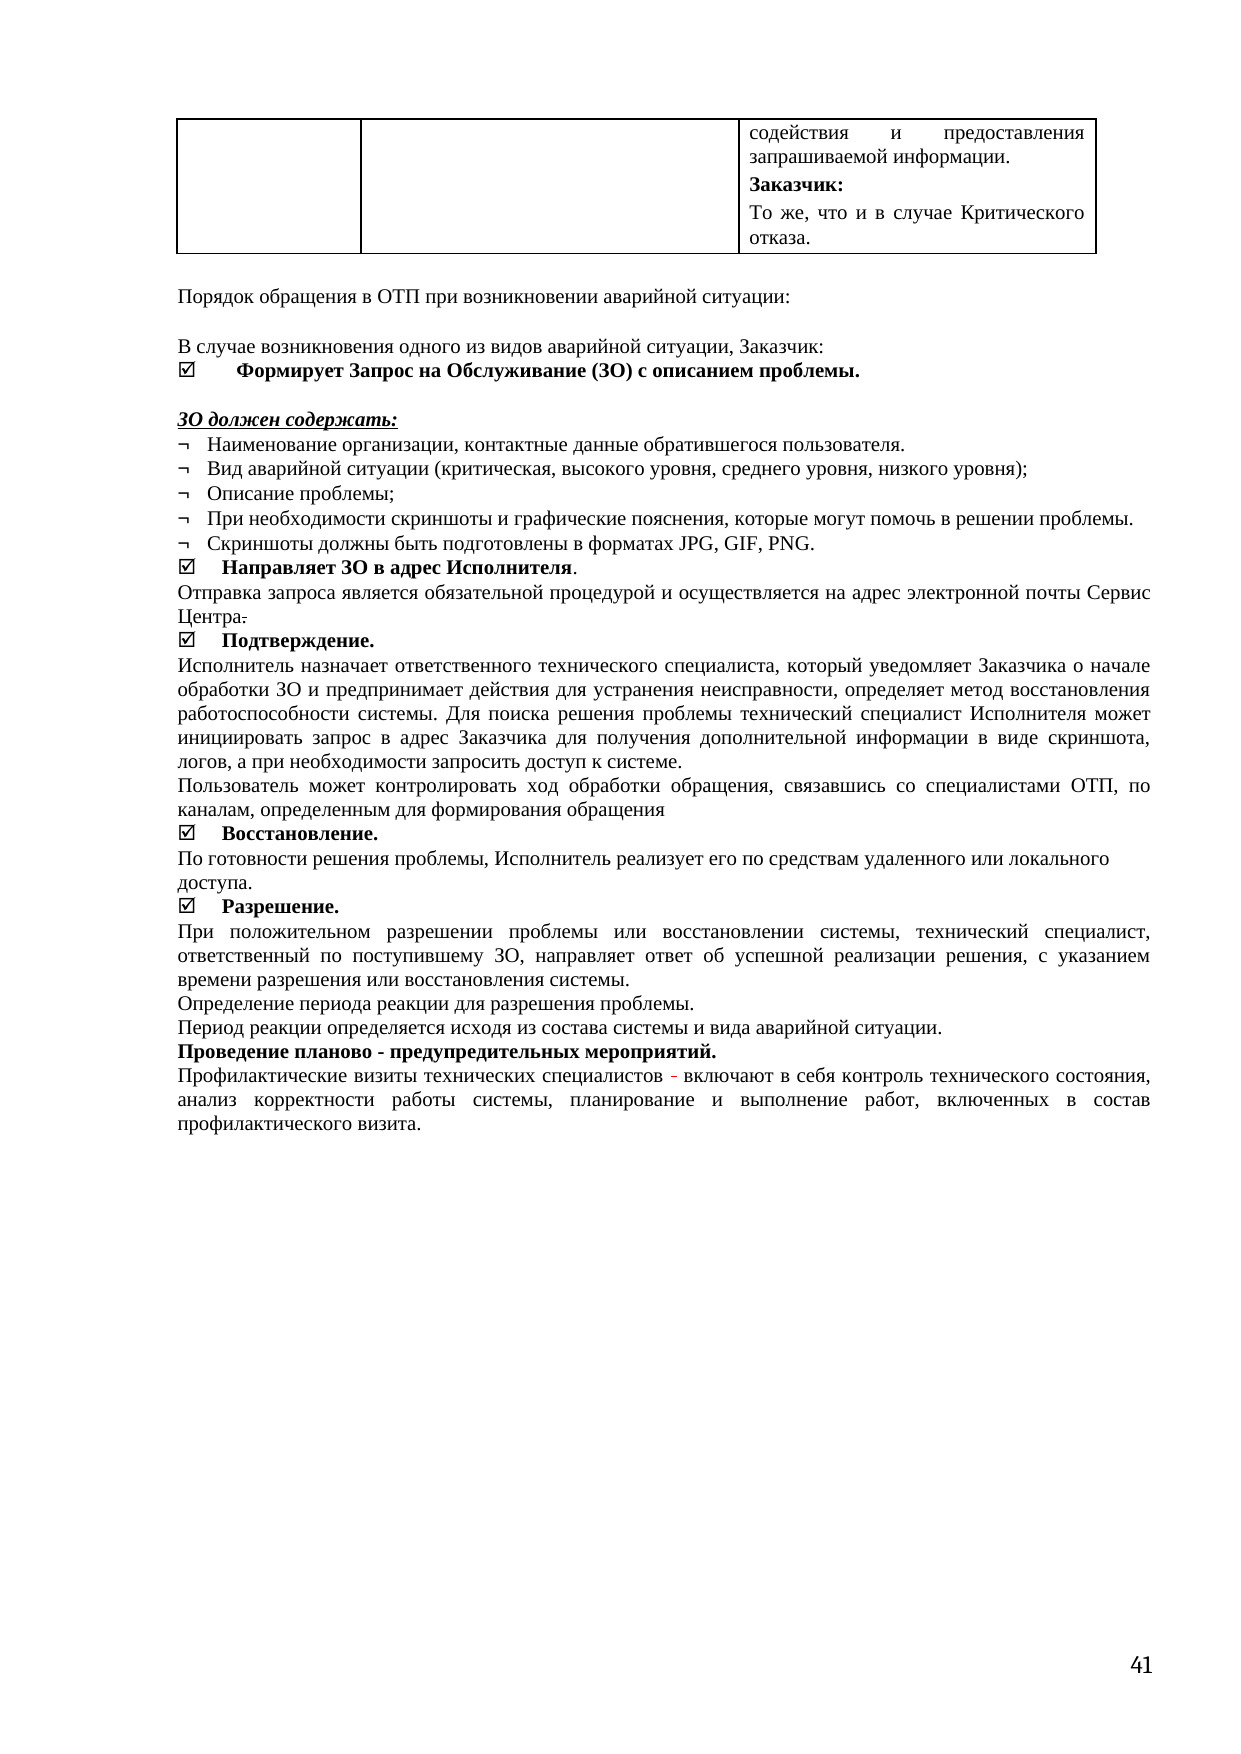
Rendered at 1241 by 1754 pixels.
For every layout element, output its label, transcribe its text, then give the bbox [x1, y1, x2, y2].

text В случае возникновения одного из видов аварийной ситуации, Заказчик: [177, 333, 1152, 358]
text Определение периода реакции для разрешения проблемы. [177, 991, 1152, 1015]
text Проведение планово - предупредительных мероприятий. [177, 1039, 1152, 1063]
list Восстановление. [177, 821, 1152, 845]
list Вид аварийной ситуации (критическая, высокого уровня, среднего уровня, низкого уровня); [177, 456, 1152, 480]
text Профилактические визиты технических специалистов включают в себя контроль технического состояния, анализ корректности работы системы, планирование и выполнение работ, включенных в состав профилактического визита. [177, 1063, 1152, 1135]
list Скриншоты должны быть подготовлены в форматах JPG, GIF, PNG. [177, 531, 1152, 555]
text Отправка запроса является обязательной процедурой и осуществляется на адрес электронной почты Сервис Центра. [177, 580, 1152, 628]
text При положительном разрешении проблемы или восстановлении системы, технический специалист, ответственный по поступившему ЗО, направляет ответ об успешной реализации решения, с указанием времени разрешения или восстановления системы. [177, 919, 1152, 991]
list Направляет ЗО в адрес Исполнителя. [177, 555, 1152, 579]
list Разрешение. [177, 894, 1152, 918]
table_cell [362, 120, 738, 253]
text Порядок обращения в ОТП при возникновении аварийной ситуации: [177, 284, 1152, 308]
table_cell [740, 120, 1095, 253]
list Подтверждение. [177, 628, 1152, 652]
text По готовности решения проблемы, Исполнитель реализует его по средствам удаленного или локального доступа. [177, 846, 1152, 894]
list При необходимости скриншоты и графические пояснения, которые могут помочь в решении проблемы. [177, 506, 1152, 530]
text Пользователь может контролировать ход обработки обращения, связавшись со специалистами ОТП, по каналам, определенным для формирования обращения [177, 773, 1152, 821]
list Наименование организации, контактные данные обратившегося пользователя. [177, 431, 1152, 456]
text ЗО должен содержать: [177, 407, 1152, 431]
text Исполнитель назначает ответственного технического специалиста, который уведомляет Заказчика о начале обработки ЗО и предпринимает действия для устранения неисправности, определяет метод восстановления работоспособности системы. Для поиска решения проблемы технический специалист Исполнителя может инициировать запрос в адрес Заказчика для получения дополнительной информации в виде скриншота, логов, а при необходимости запросить доступ к системе. [177, 653, 1152, 773]
text Период реакции определяется исходя из состава системы и вида аварийной ситуации. [177, 1015, 1152, 1039]
list Описание проблемы; [177, 481, 1152, 505]
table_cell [178, 120, 360, 253]
list Формирует Запрос на Обслуживание (ЗО) с описанием проблемы. [177, 358, 1152, 382]
